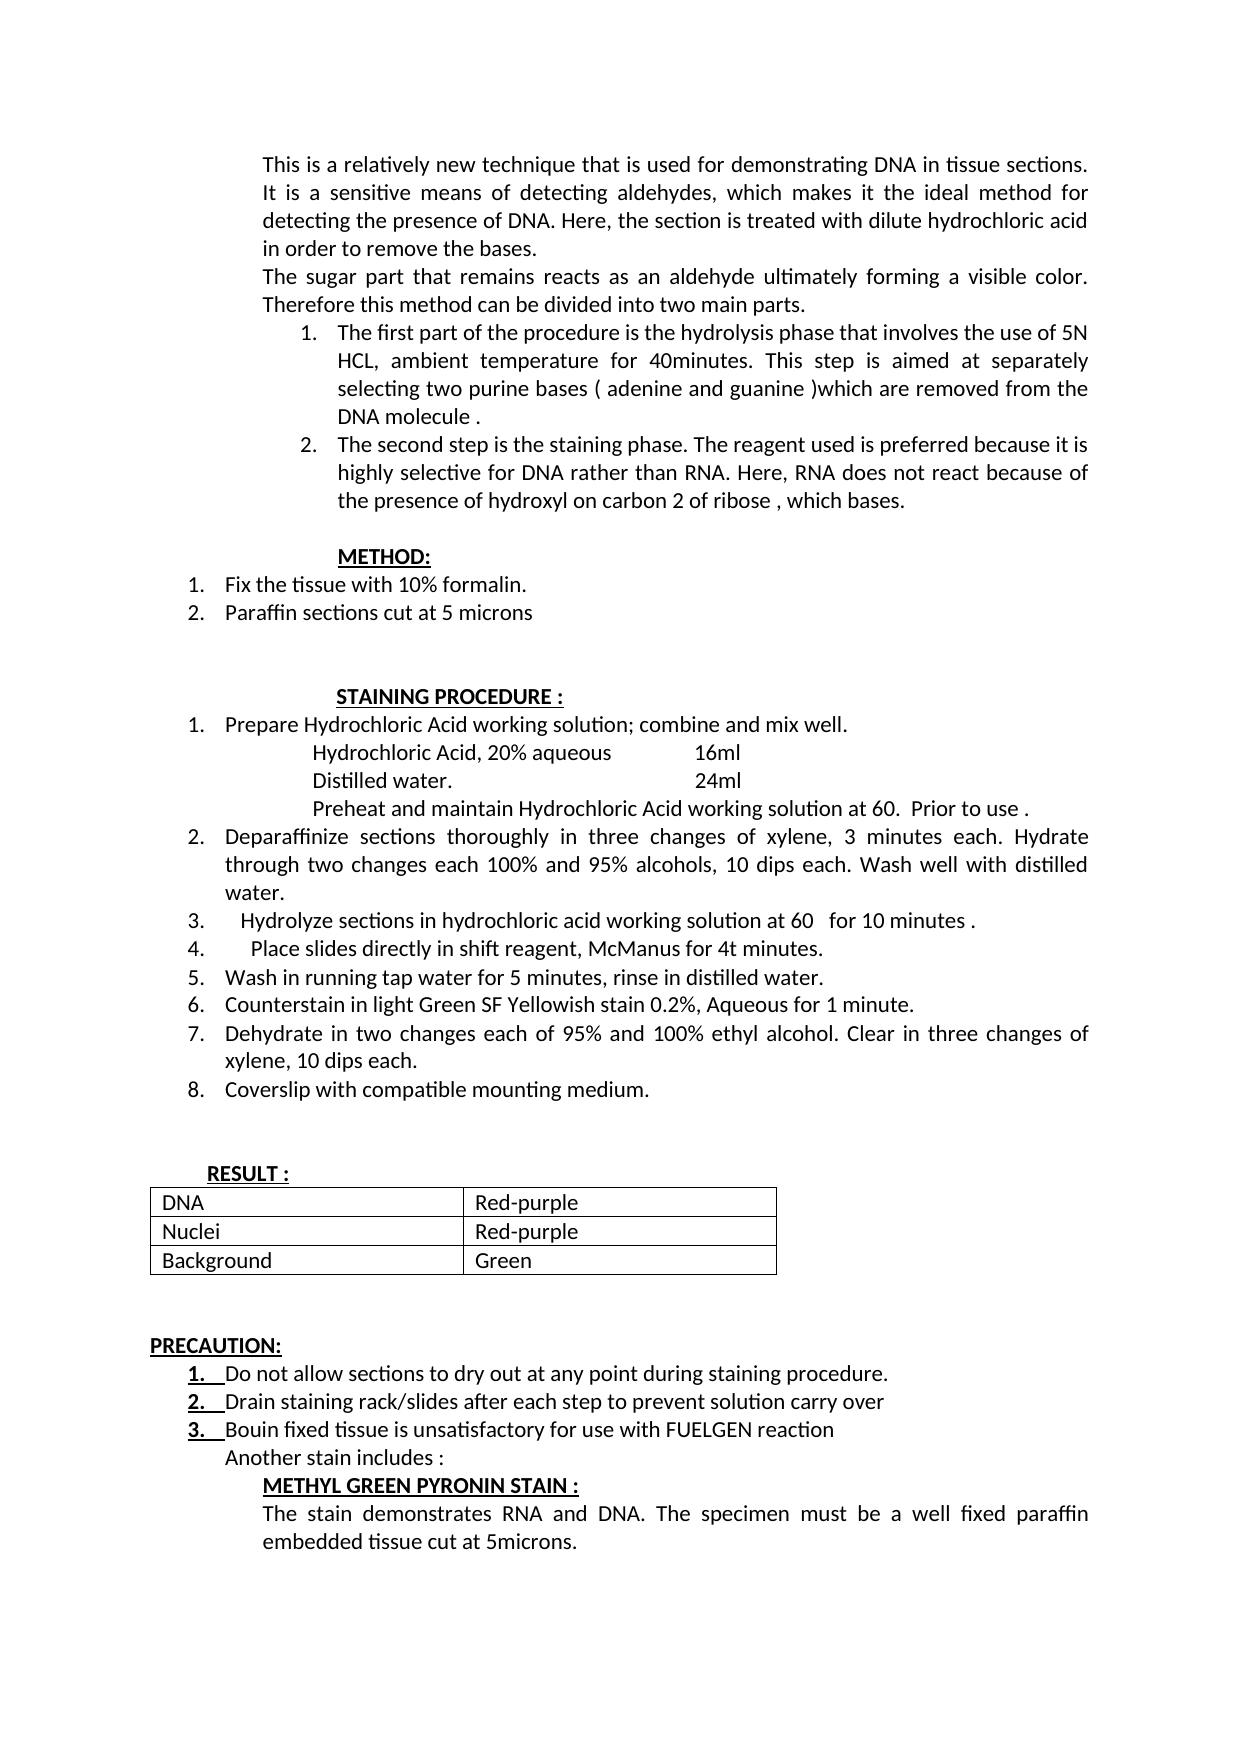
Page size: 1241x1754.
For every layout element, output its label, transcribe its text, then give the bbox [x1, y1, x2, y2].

list Deparaffinize sections thoroughly in three changes of xylene, 3 minutes each. Hydrate through two changes each 100% and 95% alcohols, 10 dips each. Wash well with distilled water. [187, 822, 1090, 907]
table_cell Nuclei [151, 1217, 463, 1245]
list Another stain includes : [225, 1443, 1090, 1471]
list This is a relatively new technique that is used for demonstrating DNA in tissue sections. It is a sensitive means of detecting aldehydes, which makes it the ideal method for detecting the presence of DNA. Here, the section is treated with dilute hydrochloric acid in order to remove the bases. [262, 150, 1090, 262]
list The stain demonstrates RNA and DNA. The specimen must be a well fixed paraffin embedded tissue cut at 5microns. [262, 1499, 1090, 1555]
list Hydrolyze sections in hydrochloric acid working solution at 60 for 10 minutes . [187, 907, 1090, 934]
list Distilled water. 24ml [225, 766, 1090, 794]
list The first part of the procedure is the hydrolysis phase that involves the use of 5N HCL, ambient temperature for 40minutes. This step is aimed at separately selecting two purine bases ( adenine and guanine )which are removed from the DNA molecule . [300, 318, 1090, 430]
list Preheat and maintain Hydrochloric Acid working solution at 60. Prior to use . [225, 794, 1090, 822]
list METHOD: [337, 542, 1090, 570]
list Dehydrate in two changes each of 95% and 100% ethyl alcohol. Clear in three changes of xylene, 10 dips each. [187, 1019, 1090, 1075]
table_cell Background [151, 1246, 463, 1274]
list Do not allow sections to dry out at any point during staining procedure. [187, 1359, 1090, 1387]
text PRECAUTION: [150, 1331, 1090, 1359]
list Hydrochloric Acid, 20% aqueous 16ml [225, 738, 1090, 766]
text STAINING PROCEDURE : [150, 682, 1090, 710]
table_cell Red-purple [464, 1217, 776, 1245]
list Wash in running tap water for 5 minutes, rinse in distilled water. [187, 963, 1090, 991]
list Counterstain in light Green SF Yellowish stain 0.2%, Aqueous for 1 minute. [187, 991, 1090, 1019]
list Coverslip with compatible mounting medium. [187, 1075, 1090, 1103]
list Prepare Hydrochloric Acid working solution; combine and mix well. [187, 710, 1090, 738]
list The sugar part that remains reacts as an aldehyde ultimately forming a visible color. Therefore this method can be divided into two main parts. [262, 262, 1090, 318]
text RESULT : [150, 1159, 1090, 1187]
table_header DNA [151, 1188, 463, 1216]
list The second step is the staining phase. The reagent used is preferred because it is highly selective for DNA rather than RNA. Here, RNA does not react because of the presence of hydroxyl on carbon 2 of ribose , which bases. [300, 430, 1090, 514]
list Place slides directly in shift reagent, McManus for 4t minutes. [187, 934, 1090, 963]
list Bouin fixed tissue is unsatisfactory for use with FUELGEN reaction [187, 1415, 1090, 1443]
table_cell Green [464, 1246, 776, 1274]
list METHYL GREEN PYRONIN STAIN : [262, 1471, 1090, 1499]
list Paraffin sections cut at 5 microns [187, 598, 1090, 626]
list Fix the tissue with 10% formalin. [187, 570, 1090, 598]
table_header Red-purple [464, 1188, 776, 1216]
list Drain staining rack/slides after each step to prevent solution carry over [187, 1387, 1090, 1415]
